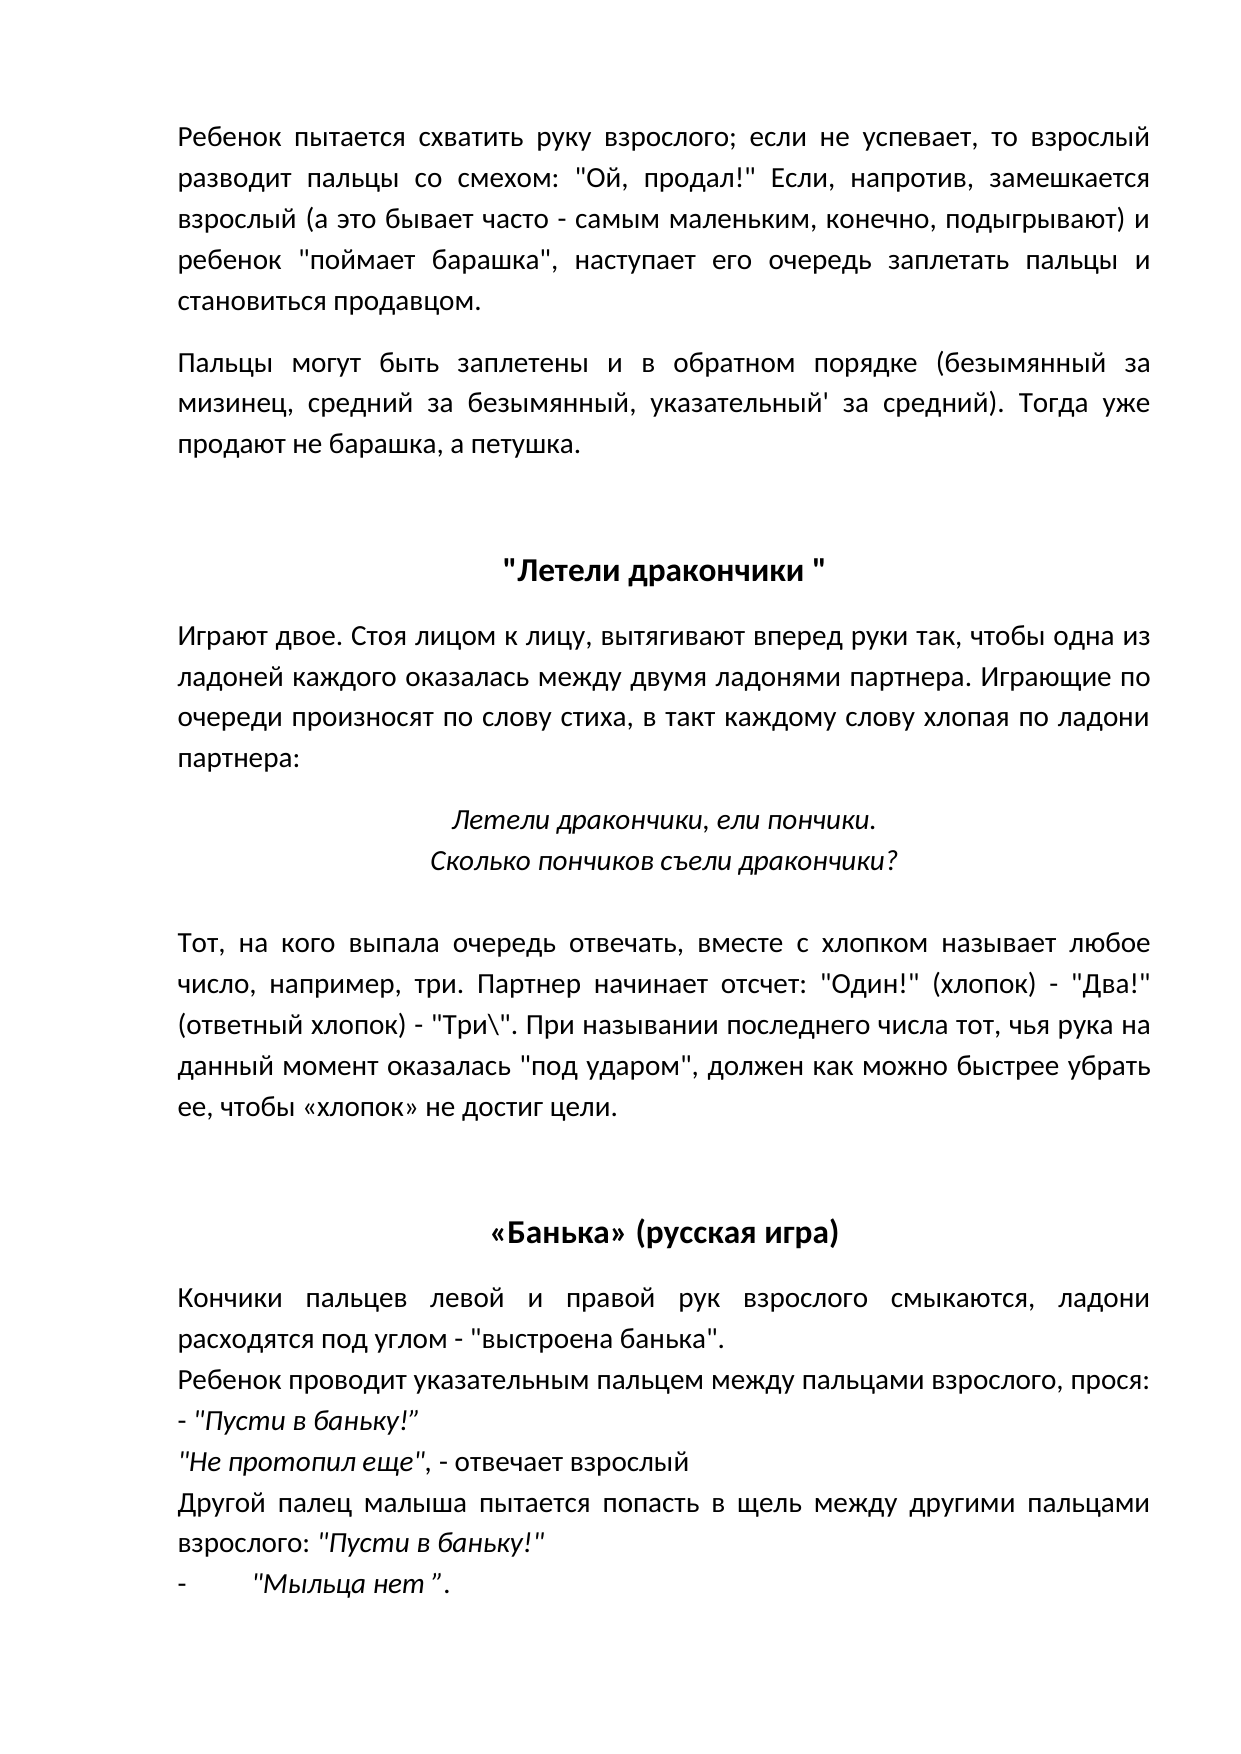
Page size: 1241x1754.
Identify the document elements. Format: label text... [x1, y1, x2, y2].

text Другой палец малыша пытается попасть в щель между другими пальцами взрослого: "Пусти в баньку!" [177, 1484, 1152, 1560]
text Ребенок пытается схватить руку взрослого; если не успевает, то взрослый разводит пальцы со смехом: "Ой, продал!" Если, напротив, замешкается взрослый (а это бывает часто - самым маленьким, конечно, подыгрывают) и ребенок "поймает барашка", наступает его очередь заплетать пальцы и становиться продавцом. [177, 118, 1152, 317]
text Ребенок проводит указательным пальцем между пальцами взрослого, прося: - "Пусти в баньку!” [177, 1361, 1152, 1437]
text Тот, на кого выпала очередь отвечать, вместе с хлопком называет любое число, например, три. Партнер начинает отсчет: "Один!" (хлопок) - "Два!" (ответный хлопок) - "Три\". При назывании последнего числа тот, чья рука на данный момент оказалась "под ударом", должен как можно быстрее убрать ее, чтобы «хлопок» не достиг цели. [177, 924, 1152, 1123]
text Играют двое. Стоя лицом к лицу, вытягивают вперед руки так, чтобы одна из ладоней каждого оказалась между двумя ладонями партнера. Играющие по очереди произносят по слову стиха, в такт каждому слову хлопая по ладони партнера: [177, 617, 1152, 775]
text "Не протопил еще", - отвечает взрослый [177, 1443, 1152, 1478]
text Пальцы могут быть заплетены и в обратном порядке (безымянный за мизинец, средний за безымянный, указательный' за средний). Тогда уже продают не барашка, а петушка. [177, 344, 1152, 461]
text Летели дракончики, ели пончики. [177, 801, 1152, 837]
text Кончики пальцев левой и правой рук взрослого смыкаются, ладони расходятся под углом - "выстроена банька". [177, 1279, 1152, 1356]
text - "Мыльца нет ”. [177, 1566, 1152, 1601]
text «Банька» (русская игра) [177, 1211, 1152, 1252]
text "Летели дракончики " [177, 549, 1152, 590]
text Сколько пончиков съели дракончики? [177, 842, 1152, 878]
